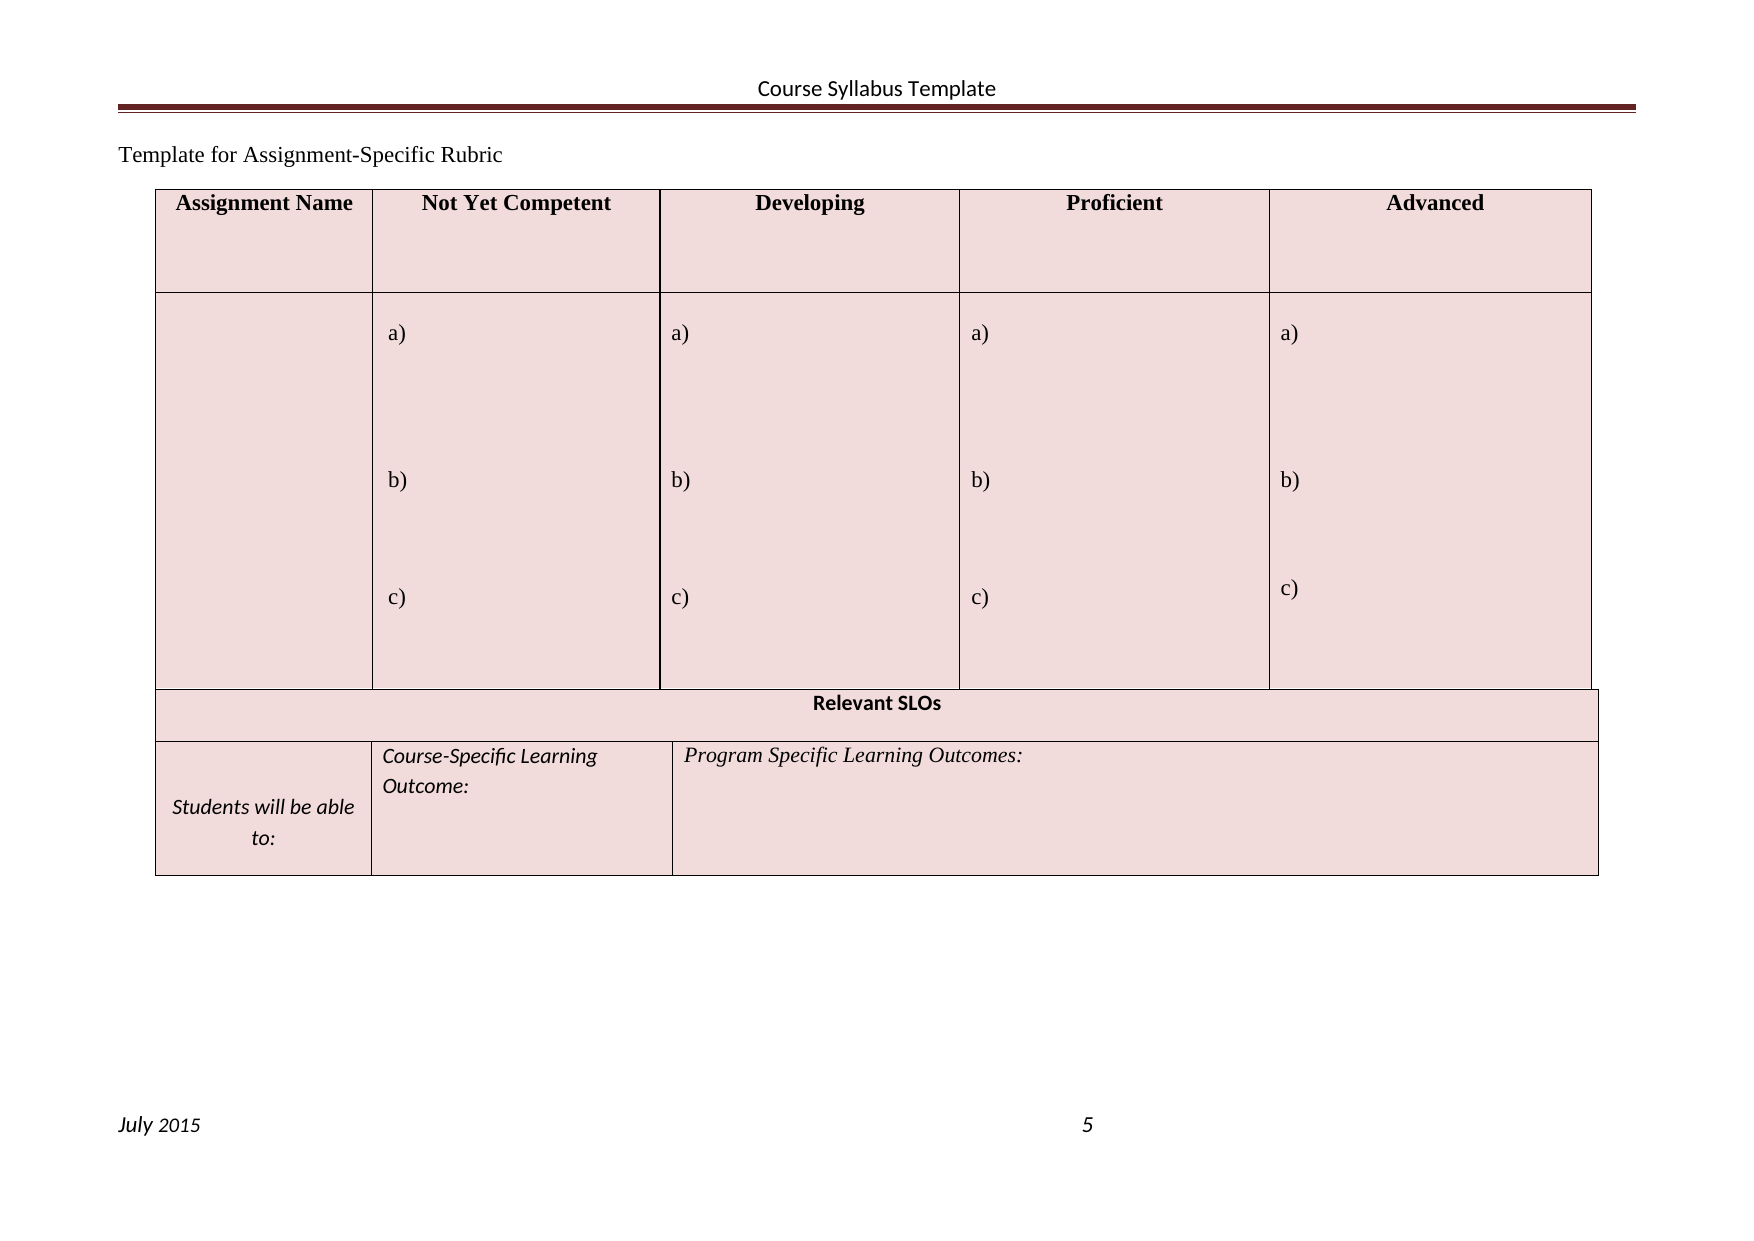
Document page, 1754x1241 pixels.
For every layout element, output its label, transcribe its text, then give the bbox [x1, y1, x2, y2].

table_header Advanced [1270, 190, 1591, 292]
table_cell [373, 293, 659, 688]
table_cell Course-Specific Learning Outcome: [372, 742, 672, 875]
table_cell Program Specific Learning Outcomes: [673, 742, 1598, 875]
table_header Assignment Name [156, 190, 372, 292]
text Template for Assignment-Specific Rubric [118, 141, 1636, 168]
table_cell [661, 293, 959, 688]
table_cell Students will be able to: [156, 742, 371, 875]
table_header Developing [661, 190, 959, 292]
table_header Not Yet Competent [373, 190, 659, 292]
table_cell [156, 293, 372, 688]
table_cell [1270, 293, 1591, 688]
table_cell Relevant SLOs [156, 690, 1598, 741]
table_header Proficient [960, 190, 1269, 292]
table_cell [960, 293, 1269, 688]
